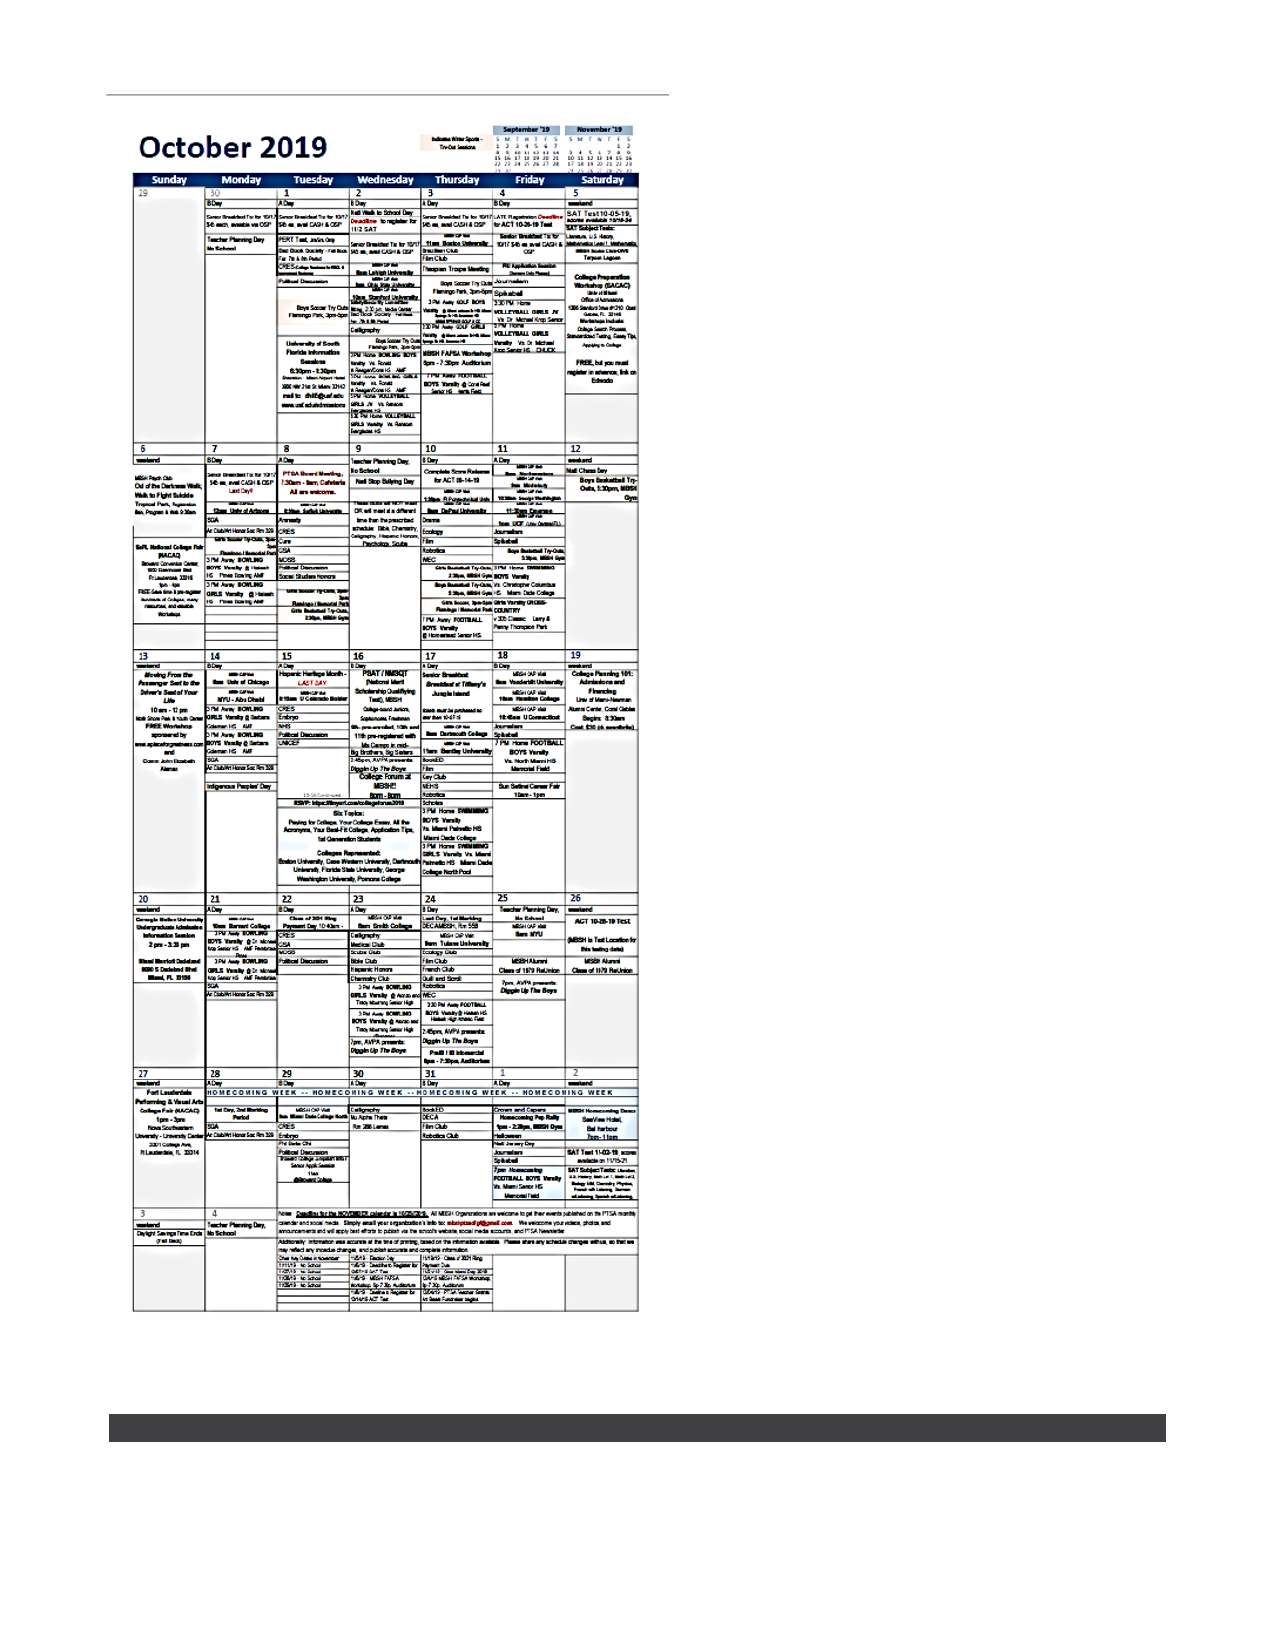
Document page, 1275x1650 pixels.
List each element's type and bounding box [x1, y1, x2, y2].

table_header [75, 75, 1200, 1399]
picture [106, 90, 693, 1342]
table_header [75, 1400, 1200, 1456]
